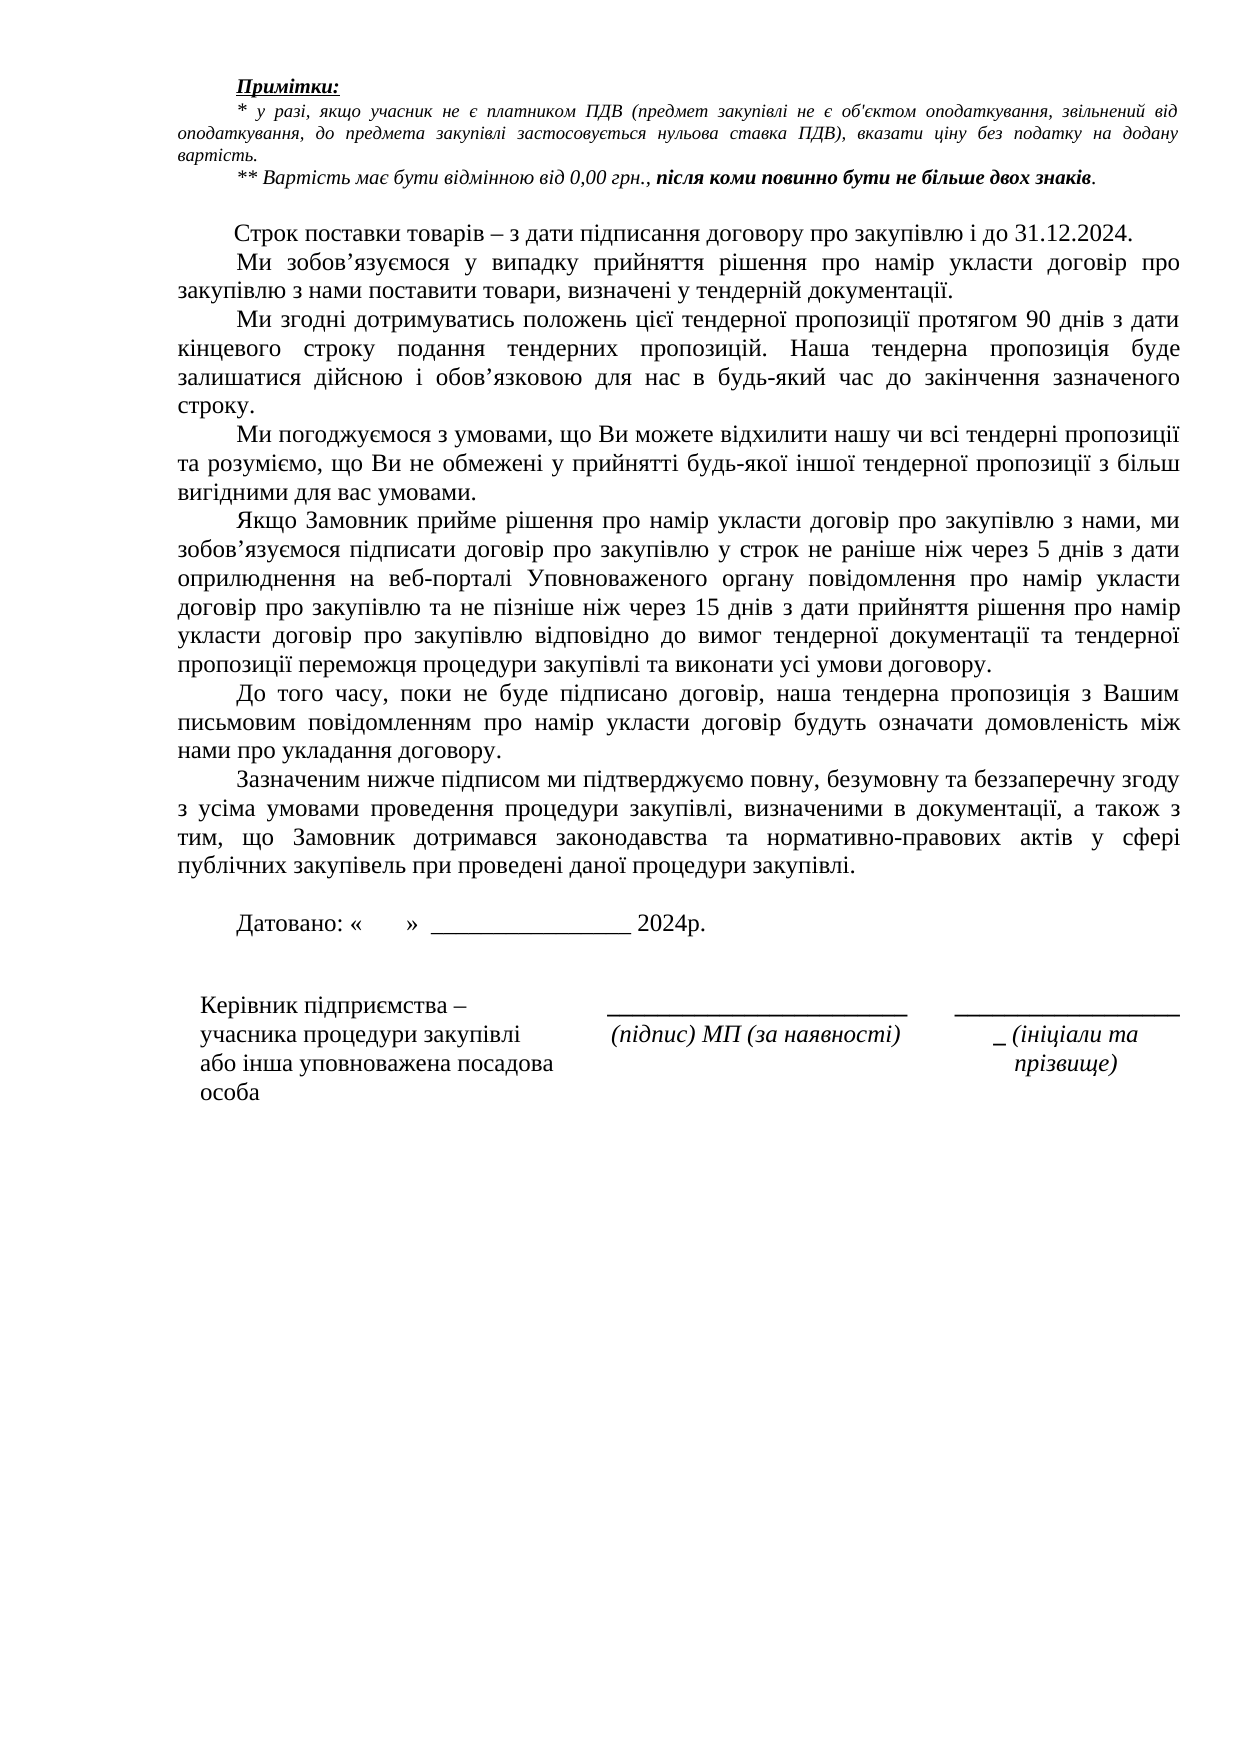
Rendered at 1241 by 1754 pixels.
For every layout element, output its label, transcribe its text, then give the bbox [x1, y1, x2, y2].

text * у разі, якщо учасник не є платником ПДВ (предмет закупівлі не є об'єктом оподаткування, звільнений від оподаткування, до предмета закупівлі застосовується нульова ставка ПДВ), вказати ціну без податку на додану вартість. [177, 98, 1181, 165]
text ** Вартість має бути відмінною від 0,00 грн., після коми повинно бути не більше двох знаків. [177, 165, 1181, 189]
table_header ________________________ (підпис) МП (за наявності) [572, 991, 942, 1106]
text Ми погоджуємося з умовами, що Ви можете відхилити нашу чи всі тендерні пропозиції та розуміємо, що Ви не обмежені у прийнятті будь-якої іншої тендерної пропозиції з більш вигідними для вас умовами. [177, 419, 1181, 505]
text Строк поставки товарів – з дати підписання договору про закупівлю і до 31.12.2024. [177, 218, 1181, 247]
text Зазначеним нижче підписом ми підтверджуємо повну, безумовну та беззаперечну згоду з усіма умовами проведення процедури закупівлі, визначеними в документації, а також з тим, що Замовник дотримався законодавства та нормативно-правових актів у сфері публічних закупівель при проведені даної процедури закупівлі. [177, 764, 1181, 879]
text Датовано: « » ________________ 2024р. [177, 908, 1181, 937]
table_header Керівник підприємства – учасника процедури закупівлі або інша уповноважена посадова особа [189, 991, 572, 1106]
text Ми зобов’язуємося у випадку прийняття рішення про намір укласти договір про закупівлю з нами поставити товари, визначені у тендерній документації. [177, 247, 1181, 304]
text Ми згодні дотримуватись положень цієї тендерної пропозиції протягом 90 днів з дати кінцевого строку подання тендерних пропозицій. Наша тендерна пропозиція буде залишатися дійсною і обов’язковою для нас в будь-який час до закінчення зазначеного строку. [177, 304, 1181, 419]
text До того часу, поки не буде підписано договір, наша тендерна пропозиція з Вашим письмовим повідомленням про намір укласти договір будуть означати домовленість між нами про укладання договору. [177, 678, 1181, 764]
table_header ___________________ (ініціали та прізвище) [942, 991, 1192, 1106]
text Якщо Замовник прийме рішення про намір укласти договір про закупівлю з нами, ми зобов’язуємося підписати договір про закупівлю у строк не раніше ніж через 5 днів з дати оприлюднення на веб-порталі Уповноваженого органу повідомлення про намір укласти договір про закупівлю та не пізніше ніж через 15 днів з дати прийняття рішення про намір укласти договір про закупівлю відповідно до вимог тендерної документації та тендерної пропозиції переможця процедури закупівлі та виконати усі умови договору. [177, 505, 1181, 678]
text Примітки: [177, 74, 1181, 98]
